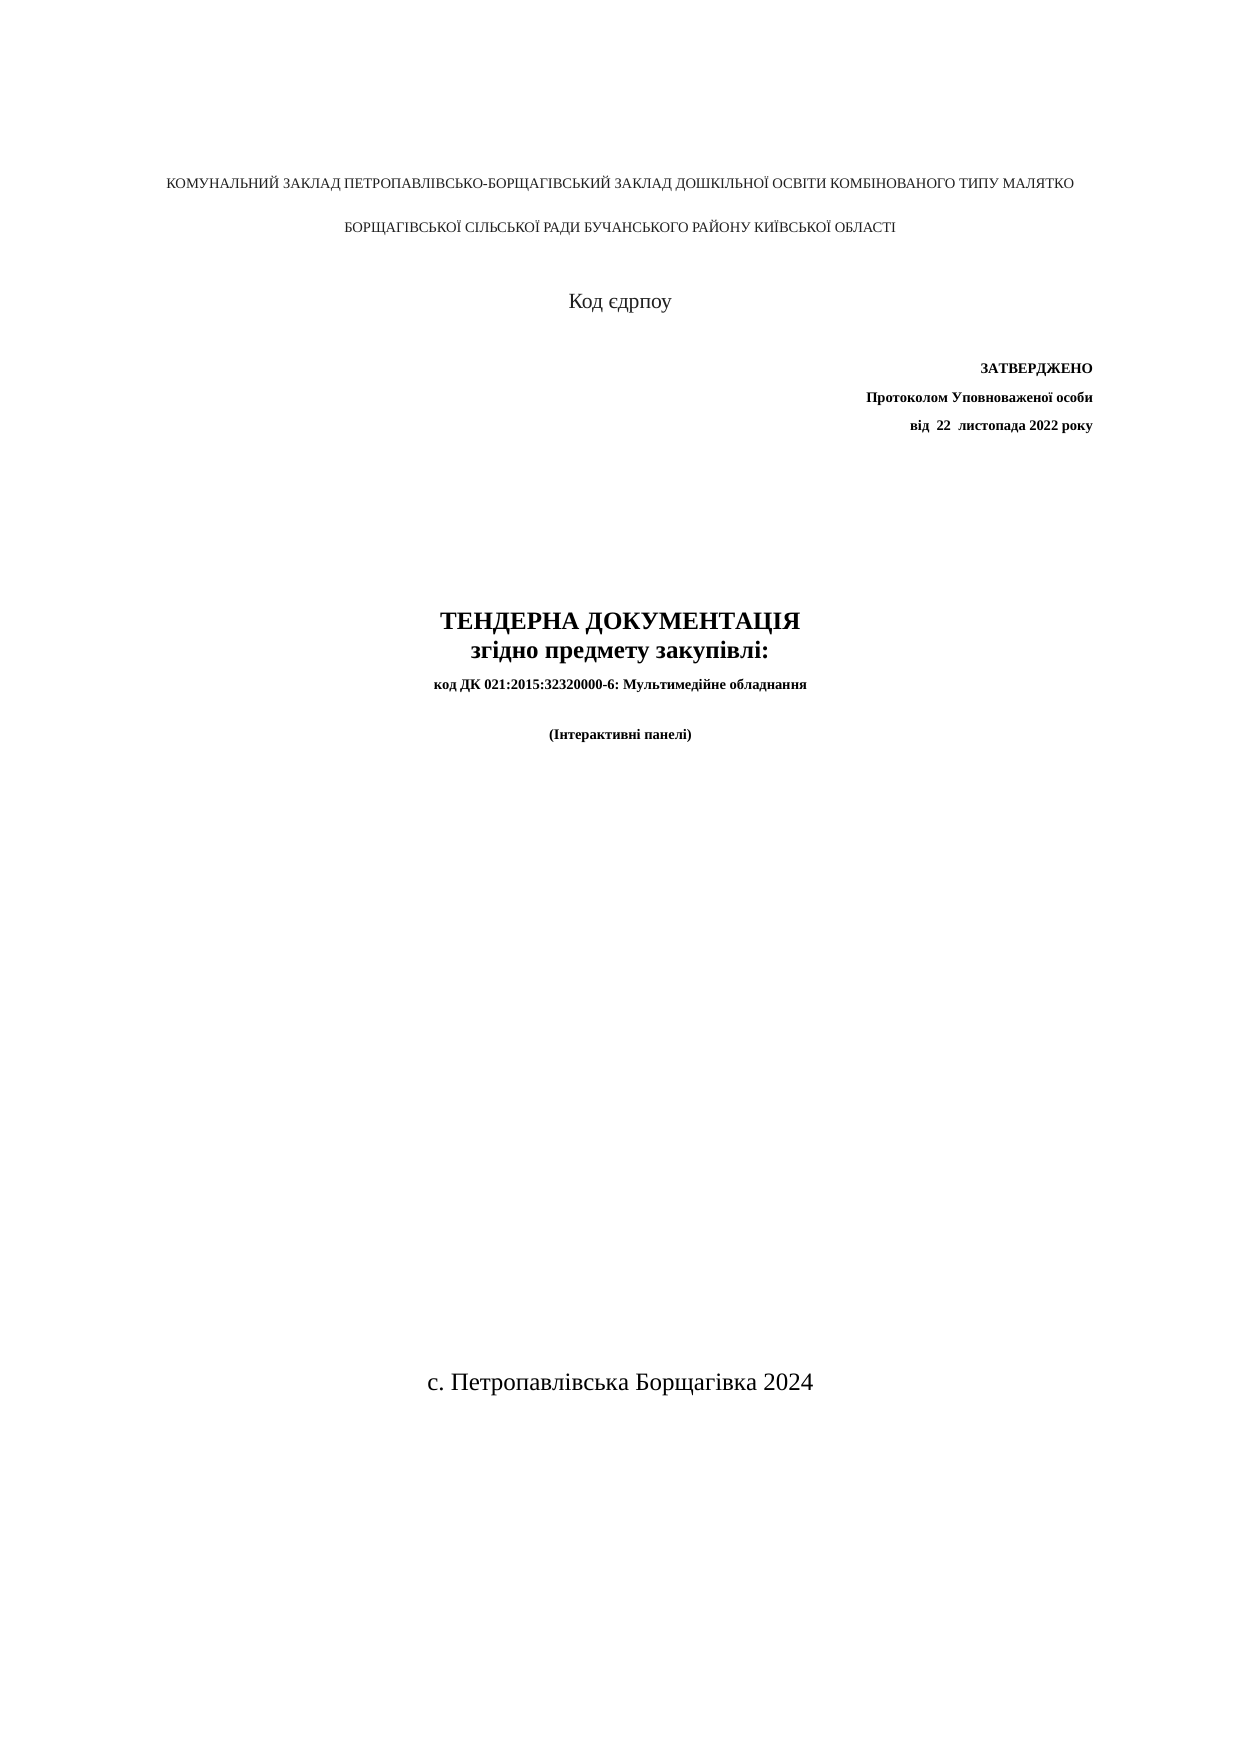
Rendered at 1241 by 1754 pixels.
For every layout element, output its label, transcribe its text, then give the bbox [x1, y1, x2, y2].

text (Інтерактивні панелі) [148, 713, 1093, 742]
text від 22 листопада 2022 року [148, 405, 1093, 434]
text КОМУНАЛЬНИЙ ЗАКЛАД ПЕТРОПАВЛІВСЬКО-БОРЩАГІВСЬКИЙ ЗАКЛАД ДОШКІЛЬНОЇ ОСВІТИ КОМБІНОВАНОГО ТИПУ МАЛЯТКО БОРЩАГІВСЬКОЇ СІЛЬСЬКОЇ РАДИ БУЧАНСЬКОГО РАЙОНУ КИЇВСЬКОЇ ОБЛАСТІ [148, 148, 1093, 235]
text згідно предмету закупівлі: [148, 635, 1093, 664]
text ЗАТВЕРДЖЕНО [148, 348, 1093, 376]
text Протоколом Уповноваженої особи [148, 376, 1093, 405]
text ТЕНДЕРНА ДОКУМЕНТАЦІЯ [148, 606, 1093, 635]
text с. Петропавлівська Борщагівка 2024 [148, 1367, 1093, 1396]
text код ДК 021:2015:32320000-6: Мультимедійне обладнання [148, 664, 1093, 693]
text Код єдрпоу [148, 269, 1093, 313]
